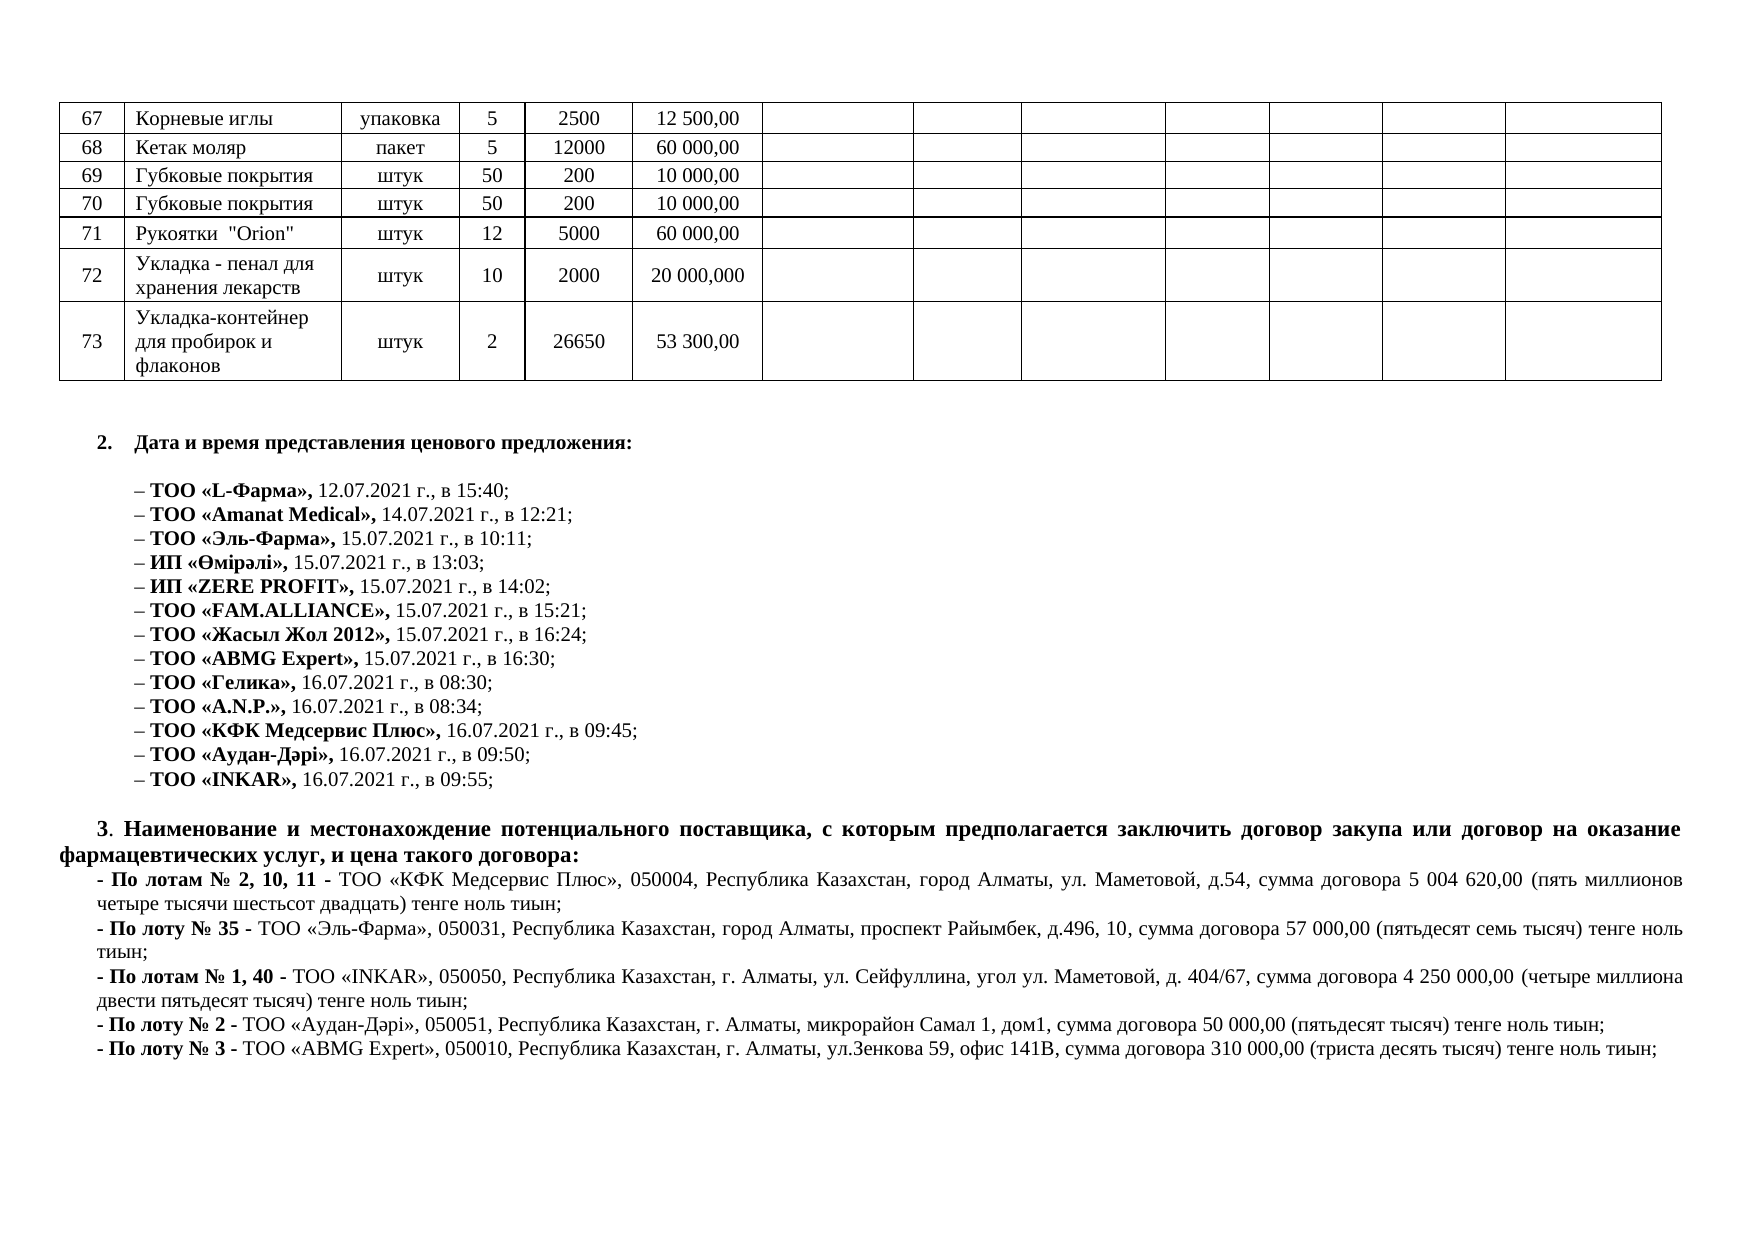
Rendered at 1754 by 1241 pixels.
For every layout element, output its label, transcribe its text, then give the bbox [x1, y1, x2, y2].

list - По лоту № 35 - ТОО «Эль-Фарма», 050031, Республика Казахстан, город Алматы, проспект Райымбек, д.496, 10, сумма договора 57 000,00 (пятьдесят семь тысяч) тенге ноль тиын; [97, 915, 1683, 963]
table_cell [1270, 103, 1382, 133]
table_cell 5000 [526, 218, 632, 248]
table_cell штук [342, 249, 459, 301]
table_cell 73 [60, 302, 124, 380]
table_cell 60 000,00 [633, 218, 762, 248]
table_cell [1022, 162, 1165, 188]
table_cell штук [342, 189, 459, 216]
table_cell 68 [60, 134, 124, 161]
list – ТОО «Эль-Фарма», 15.07.2021 г., в 10:11; [134, 526, 1683, 550]
table_cell Губковые покрытия [125, 189, 341, 216]
table_cell [1022, 218, 1165, 248]
table_cell [1506, 103, 1661, 133]
table_cell 5 [460, 103, 524, 133]
table_cell [763, 218, 913, 248]
table_cell [1166, 134, 1269, 161]
list – ТОО «A.N.P.», 16.07.2021 г., в 08:34; [134, 694, 1683, 718]
text 3. Наименование и местонахождение потенциального поставщика, с которым предполагается заключить договор закупа или договор на оказание фармацевтических услуг, и цена такого договора: [59, 814, 1683, 867]
table_cell Укладка - пенал для хранения лекарств [125, 249, 341, 301]
table_cell [1022, 189, 1165, 216]
table_cell 10 [460, 249, 524, 301]
table_cell 70 [60, 189, 124, 216]
table_cell штук [342, 218, 459, 248]
table_cell 10 000,00 [633, 189, 762, 216]
list – ТОО «Гелика», 16.07.2021 г., в 08:30; [134, 670, 1683, 694]
table_cell 2000 [526, 249, 632, 301]
table_cell 200 [526, 162, 632, 188]
table_cell [1383, 302, 1505, 380]
table_cell [763, 134, 913, 161]
table_cell [1166, 218, 1269, 248]
table_cell [1383, 249, 1505, 301]
table_cell [1022, 103, 1165, 133]
list - По лоту № 2 - ТОО «Аудан-Дәрі», 050051, Республика Казахстан, г. Алматы, микрорайон Самал 1, дом1, сумма договора 50 000,00 (пятьдесят тысяч) тенге ноль тиын; [97, 1012, 1683, 1036]
table_cell [1270, 162, 1382, 188]
table_cell [914, 134, 1021, 161]
table_cell [763, 189, 913, 216]
table_cell 72 [60, 249, 124, 301]
table_cell штук [342, 302, 459, 380]
table_cell 71 [60, 218, 124, 248]
table_cell [1506, 189, 1661, 216]
list – ТОО «INKAR», 16.07.2021 г., в 09:55; [134, 766, 1683, 791]
table_cell 12 500,00 [633, 103, 762, 133]
table_cell 53 300,00 [633, 302, 762, 380]
table_cell [1166, 162, 1269, 188]
table_cell [1383, 162, 1505, 188]
list – ТОО «FAM.ALLIANCE», 15.07.2021 г., в 15:21; [134, 598, 1683, 622]
table_cell 10 000,00 [633, 162, 762, 188]
table_cell [1270, 302, 1382, 380]
list - По лотам № 1, 40 - ТОО «INKAR», 050050, Республика Казахстан, г. Алматы, ул. Сейфуллина, угол ул. Маметовой, д. 404/67, сумма договора 4 250 000,00 (четыре миллиона двести пятьдесят тысяч) тенге ноль тиын; [97, 963, 1683, 1012]
table_cell 12000 [526, 134, 632, 161]
table_cell [1166, 249, 1269, 301]
table_cell [1270, 189, 1382, 216]
table_cell Корневые иглы [125, 103, 341, 133]
table_cell [1166, 103, 1269, 133]
table_cell [1383, 189, 1505, 216]
table_cell 20 000,000 [633, 249, 762, 301]
table_cell [1506, 162, 1661, 188]
table_cell упаковка [342, 103, 459, 133]
table_cell [763, 249, 913, 301]
list – ТОО «ABMG Expert», 15.07.2021 г., в 16:30; [134, 646, 1683, 670]
list – ТОО «Аудан-Дәрі», 16.07.2021 г., в 09:50; [134, 742, 1683, 766]
table_cell [1506, 218, 1661, 248]
list - По лотам № 2, 10, 11 - ТОО «КФК Медсервис Плюс», 050004, Республика Казахстан, город Алматы, ул. Маметовой, д.54, сумма договора 5 004 620,00 (пять миллионов четыре тысячи шестьсот двадцать) тенге ноль тиын; [97, 867, 1683, 915]
table_cell 2 [460, 302, 524, 380]
list – ИП «Өмірәлі», 15.07.2021 г., в 13:03; [134, 550, 1683, 574]
table_cell [1270, 134, 1382, 161]
list – ТОО «Amanat Medical», 14.07.2021 г., в 12:21; [134, 502, 1683, 526]
list – ТОО «L-Фарма», 12.07.2021 г., в 15:40; [134, 478, 1683, 502]
table_cell [1506, 302, 1661, 380]
table_cell 50 [460, 162, 524, 188]
table_cell [914, 162, 1021, 188]
table_cell [1383, 218, 1505, 248]
table_cell 2500 [526, 103, 632, 133]
table_cell [914, 249, 1021, 301]
table_cell [1383, 103, 1505, 133]
table_cell [1022, 249, 1165, 301]
table_cell [1022, 134, 1165, 161]
table_cell [1166, 302, 1269, 380]
table_cell [763, 302, 913, 380]
table_cell [1383, 134, 1505, 161]
table_cell [914, 103, 1021, 133]
table_cell 5 [460, 134, 524, 161]
table_cell Губковые покрытия [125, 162, 341, 188]
table_cell [914, 218, 1021, 248]
table_cell 67 [60, 103, 124, 133]
table_cell 50 [460, 189, 524, 216]
table_cell Рукоятки "Orion" [125, 218, 341, 248]
table_cell [1506, 249, 1661, 301]
table_cell штук [342, 162, 459, 188]
list - По лоту № 3 - ТОО «ABMG Expert», 050010, Республика Казахстан, г. Алматы, ул.Зенкова 59, офис 141В, сумма договора 310 000,00 (триста десять тысяч) тенге ноль тиын; [97, 1036, 1683, 1060]
table_cell [1022, 302, 1165, 380]
table_cell 12 [460, 218, 524, 248]
list – ТОО «Жасыл Жол 2012», 15.07.2021 г., в 16:24; [134, 622, 1683, 646]
table_cell [763, 162, 913, 188]
table_cell [914, 189, 1021, 216]
list – ТОО «КФК Медсервис Плюс», 16.07.2021 г., в 09:45; [134, 718, 1683, 742]
table_cell 200 [526, 189, 632, 216]
table_cell [1166, 189, 1269, 216]
table_cell [763, 103, 913, 133]
table_cell [914, 302, 1021, 380]
list – ИП «ZERE PROFIT», 15.07.2021 г., в 14:02; [134, 574, 1683, 598]
table_cell 26650 [526, 302, 632, 380]
table_cell [1270, 218, 1382, 248]
list Дата и время представления ценового предложения: [97, 429, 1683, 454]
table_cell 60 000,00 [633, 134, 762, 161]
table_cell [1506, 134, 1661, 161]
table_cell Укладка-контейнер для пробирок и флаконов [125, 302, 341, 380]
table_cell пакет [342, 134, 459, 161]
table_cell 69 [60, 162, 124, 188]
table_cell [1270, 249, 1382, 301]
table_cell Кетак моляр [125, 134, 341, 161]
